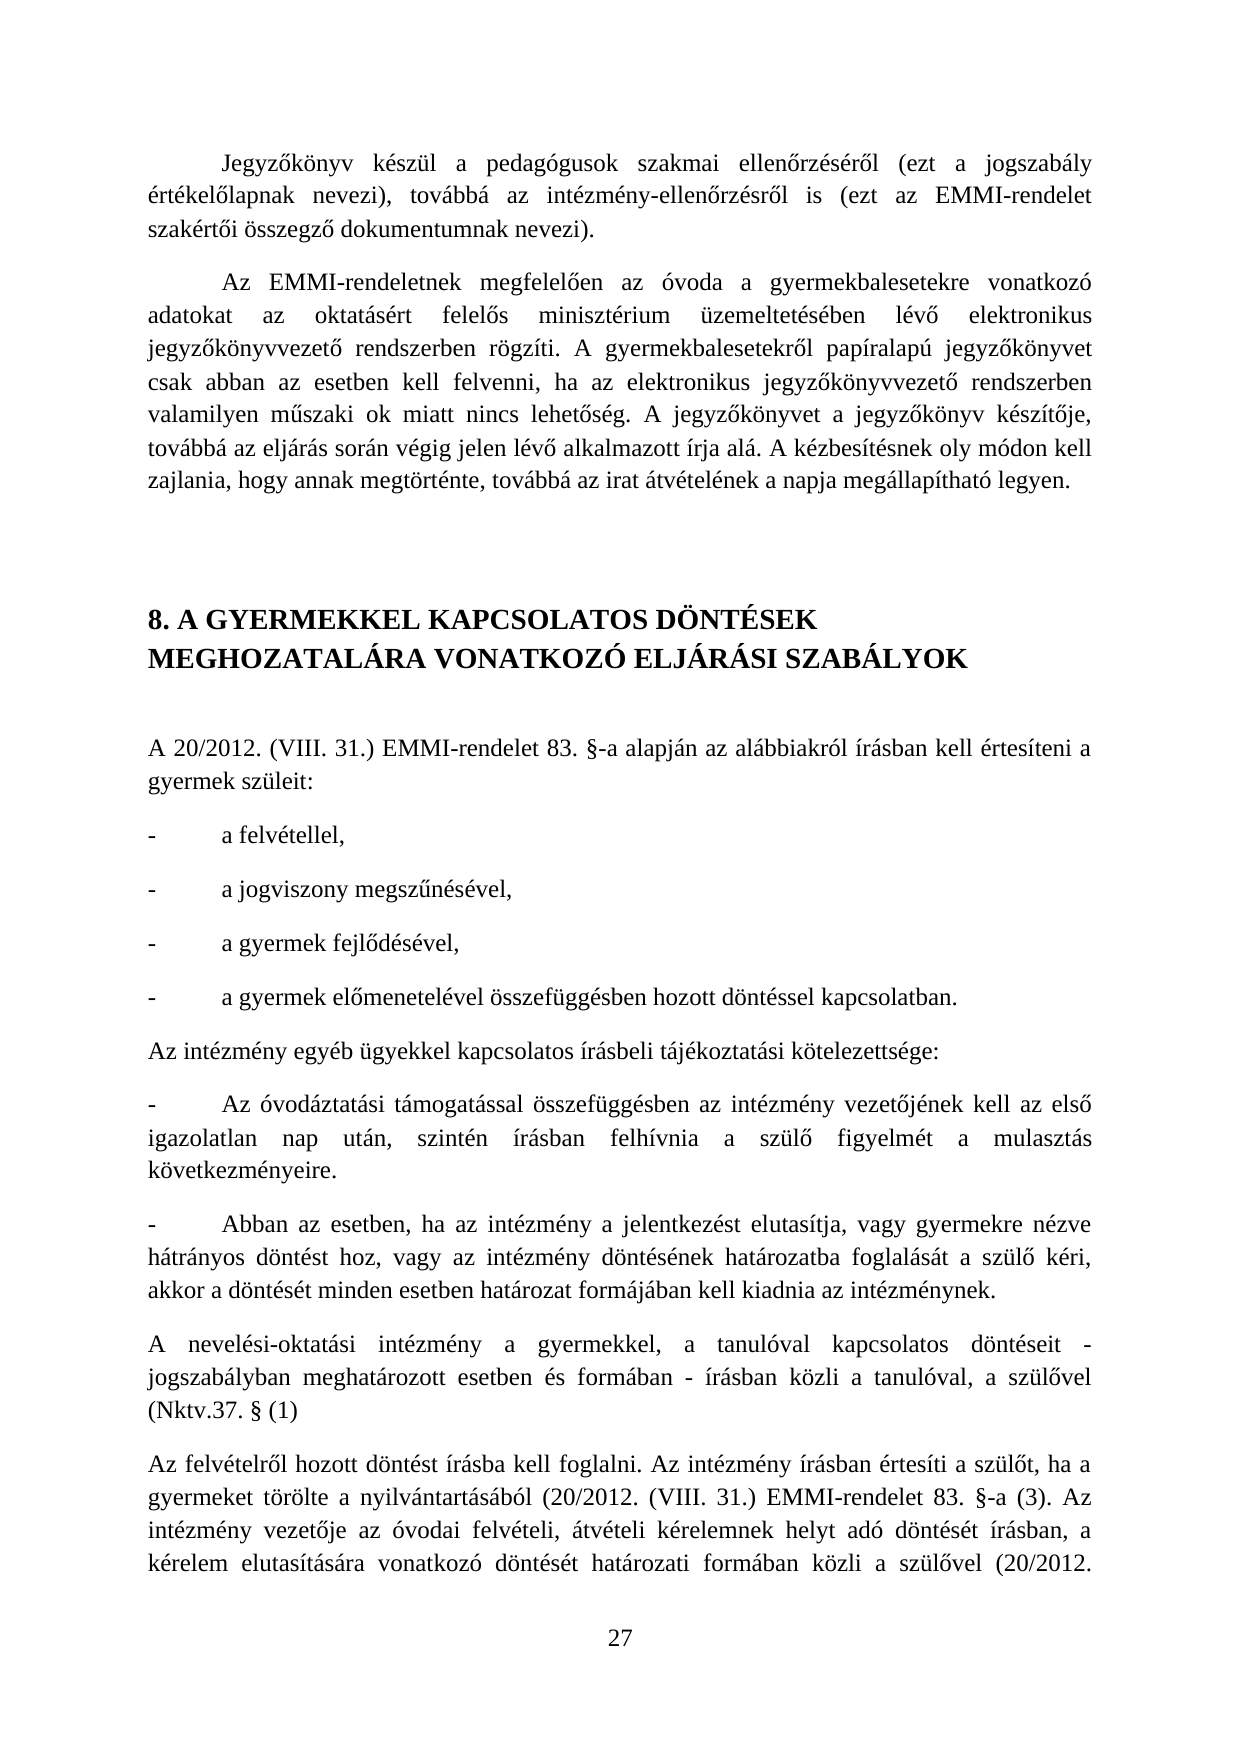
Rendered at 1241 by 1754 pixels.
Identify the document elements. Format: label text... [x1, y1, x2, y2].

subtitle 8. A GYERMEKKEL KAPCSOLATOS DÖNTÉSEK MEGHOZATALÁRA VONATKOZÓ ELJÁRÁSI SZABÁLYOK [148, 602, 1093, 674]
text - a jogviszony megszűnésével, [148, 874, 1093, 903]
text A nevelési-oktatási intézmény a gyermekkel, a tanulóval kapcsolatos döntéseit - jogszabályban meghatározott esetben és formában - írásban közli a tanulóval, a szülővel (Nktv.37. § (1) [148, 1329, 1093, 1424]
text Jegyzőkönyv készül a pedagógusok szakmai ellenőrzéséről (ezt a jogszabály értékelőlapnak nevezi), továbbá az intézmény-ellenőrzésről is (ezt az EMMI-rendelet szakértői összegző dokumentumnak nevezi). [148, 148, 1093, 242]
text - a felvétellel, [148, 820, 1093, 849]
text - Abban az esetben, ha az intézmény a jelentkezést elutasítja, vagy gyermekre nézve hátrányos döntést hoz, vagy az intézmény döntésének határozatba foglalását a szülő kéri, akkor a döntését minden esetben határozat formájában kell kiadnia az intézménynek. [148, 1209, 1093, 1304]
text A 20/2012. (VIII. 31.) EMMI-rendelet 83. §-a alapján az alábbiakról írásban kell értesíteni a gyermek szüleit: [148, 733, 1093, 795]
text Az EMMI-rendeletnek megfelelően az óvoda a gyermekbalesetekre vonatkozó adatokat az oktatásért felelős minisztérium üzemeltetésében lévő elektronikus jegyzőkönyvvezető rendszerben rögzíti. A gyermekbalesetekről papíralapú jegyzőkönyvet csak abban az esetben kell felvenni, ha az elektronikus jegyzőkönyvvezető rendszerben valamilyen műszaki ok miatt nincs lehetőség. A jegyzőkönyvet a jegyzőkönyv készítője, továbbá az eljárás során végig jelen lévő alkalmazott írja alá. A kézbesítésnek oly módon kell zajlania, hogy annak megtörténte, továbbá az irat átvételének a napja megállapítható legyen. [148, 267, 1093, 494]
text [148, 1449, 1093, 1577]
text - a gyermek fejlődésével, [148, 928, 1093, 957]
text - a gyermek előmenetelével összefüggésben hozott döntéssel kapcsolatban. [148, 982, 1093, 1011]
text - Az óvodáztatási támogatással összefüggésben az intézmény vezetőjének kell az első igazolatlan nap után, szintén írásban felhívnia a szülő figyelmét a mulasztás következményeire. [148, 1089, 1093, 1184]
text Az intézmény egyéb ügyekkel kapcsolatos írásbeli tájékoztatási kötelezettsége: [148, 1036, 1093, 1064]
